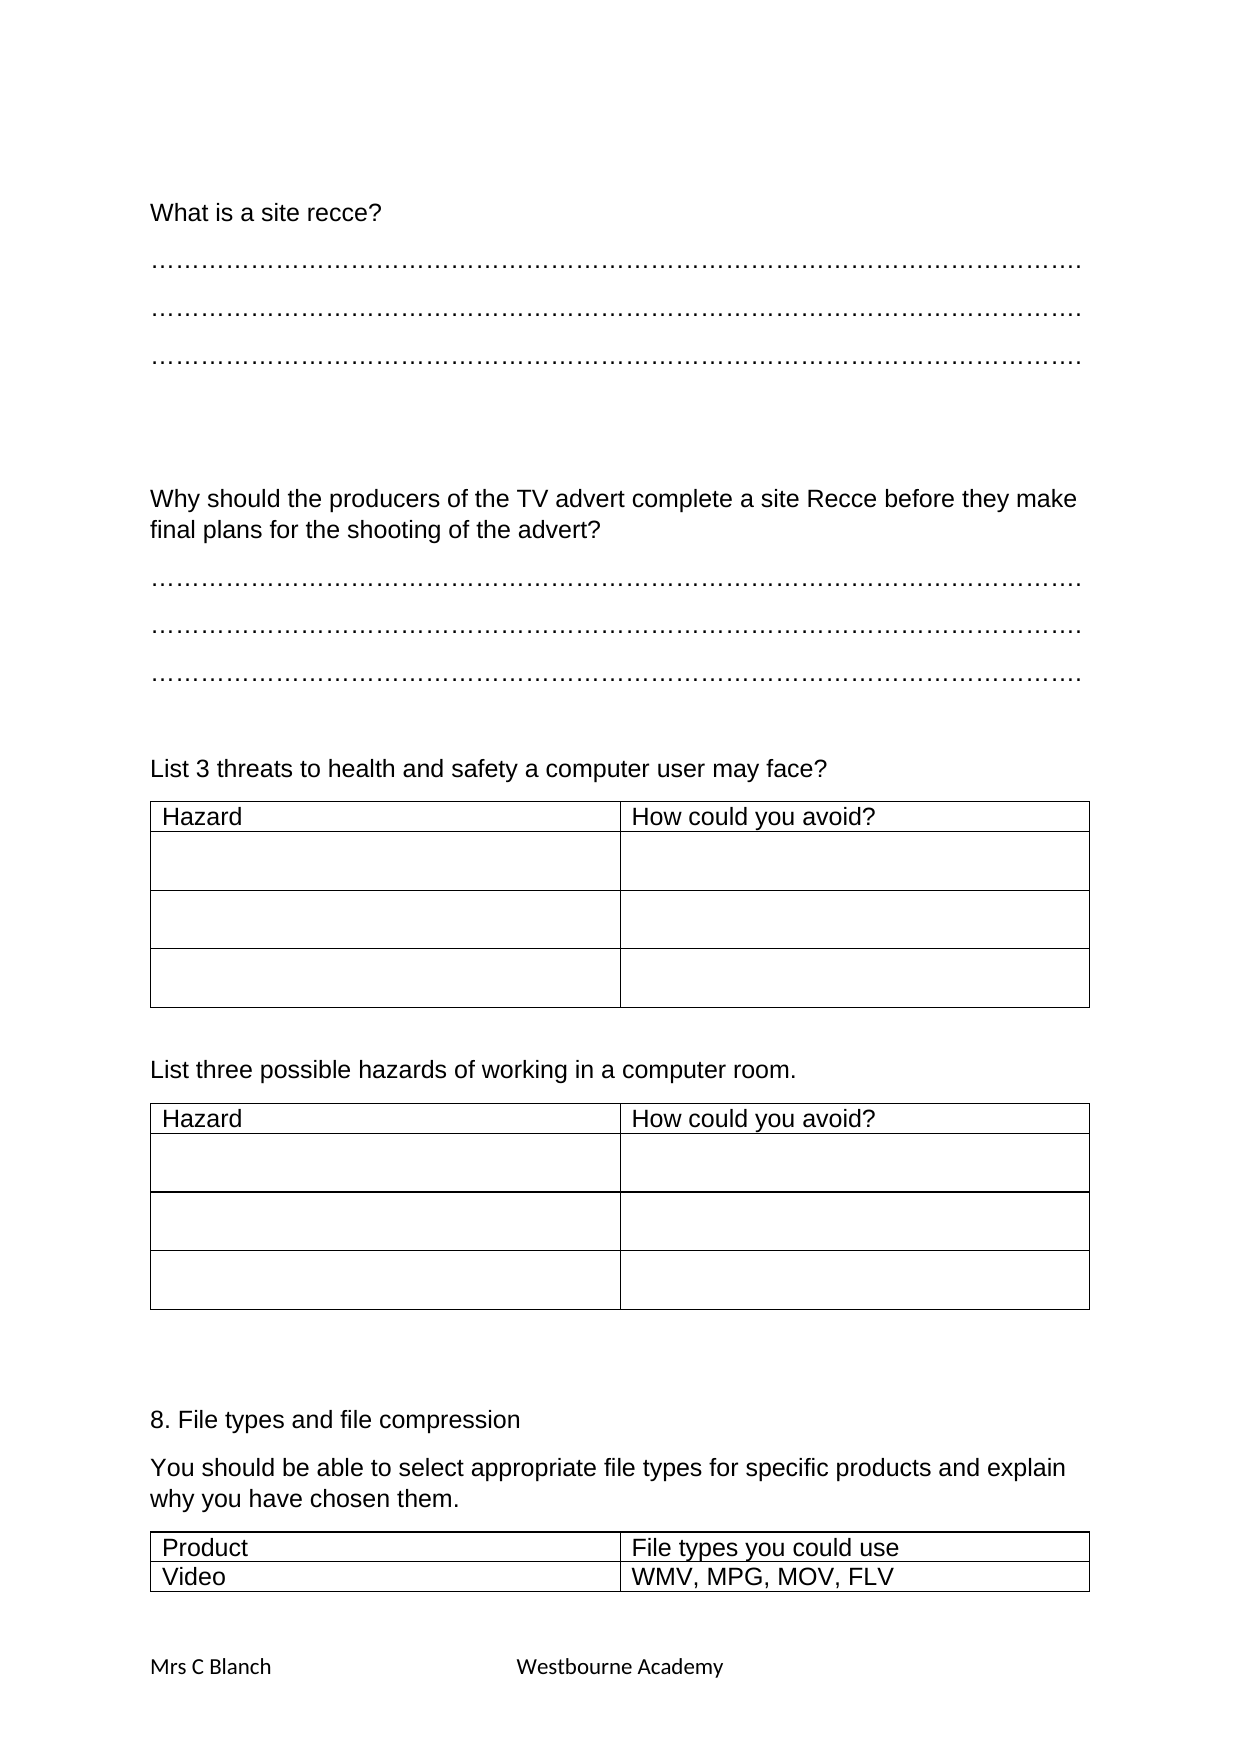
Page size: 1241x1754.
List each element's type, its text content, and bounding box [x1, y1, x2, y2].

table_cell [151, 1134, 620, 1191]
table_cell [151, 1251, 620, 1308]
table_cell [621, 949, 1089, 1007]
table_cell [621, 1134, 1089, 1191]
table_cell [621, 891, 1089, 948]
table_cell [151, 949, 620, 1007]
table_cell Video [151, 1562, 620, 1591]
table_cell [151, 1193, 620, 1250]
table_header Hazard [151, 1104, 620, 1133]
table_header How could you avoid? [621, 1104, 1089, 1133]
text What is a site recce? [150, 198, 1090, 226]
table_cell [621, 832, 1089, 889]
table_header File types you could use [621, 1533, 1089, 1561]
table_header Hazard [151, 802, 620, 831]
table_header Product [151, 1533, 620, 1561]
text …………………………………………………………………………………………………. [150, 341, 1090, 369]
text List three possible hazards of working in a computer room. [150, 1055, 1090, 1084]
text Why should the producers of the TV advert complete a site Recce before they make final plans for the shooting of the advert? [150, 484, 1090, 544]
text …………………………………………………………………………………………………. [150, 245, 1090, 274]
text 8. File types and file compression [150, 1405, 1090, 1434]
table_cell WMV, MPG, MOV, FLV [621, 1562, 1089, 1591]
table_cell [621, 1193, 1089, 1250]
table_cell [621, 1251, 1089, 1308]
table_header How could you avoid? [621, 802, 1089, 831]
text You should be able to select appropriate file types for specific products and explain why you have chosen them. [150, 1453, 1090, 1512]
text …………………………………………………………………………………………………. [150, 293, 1090, 322]
text …………………………………………………………………………………………………. [150, 563, 1090, 591]
table_cell [151, 891, 620, 948]
table_cell [151, 832, 620, 889]
text …………………………………………………………………………………………………. [150, 658, 1090, 687]
text …………………………………………………………………………………………………. [150, 610, 1090, 639]
text List 3 threats to health and safety a computer user may face? [150, 753, 1090, 782]
